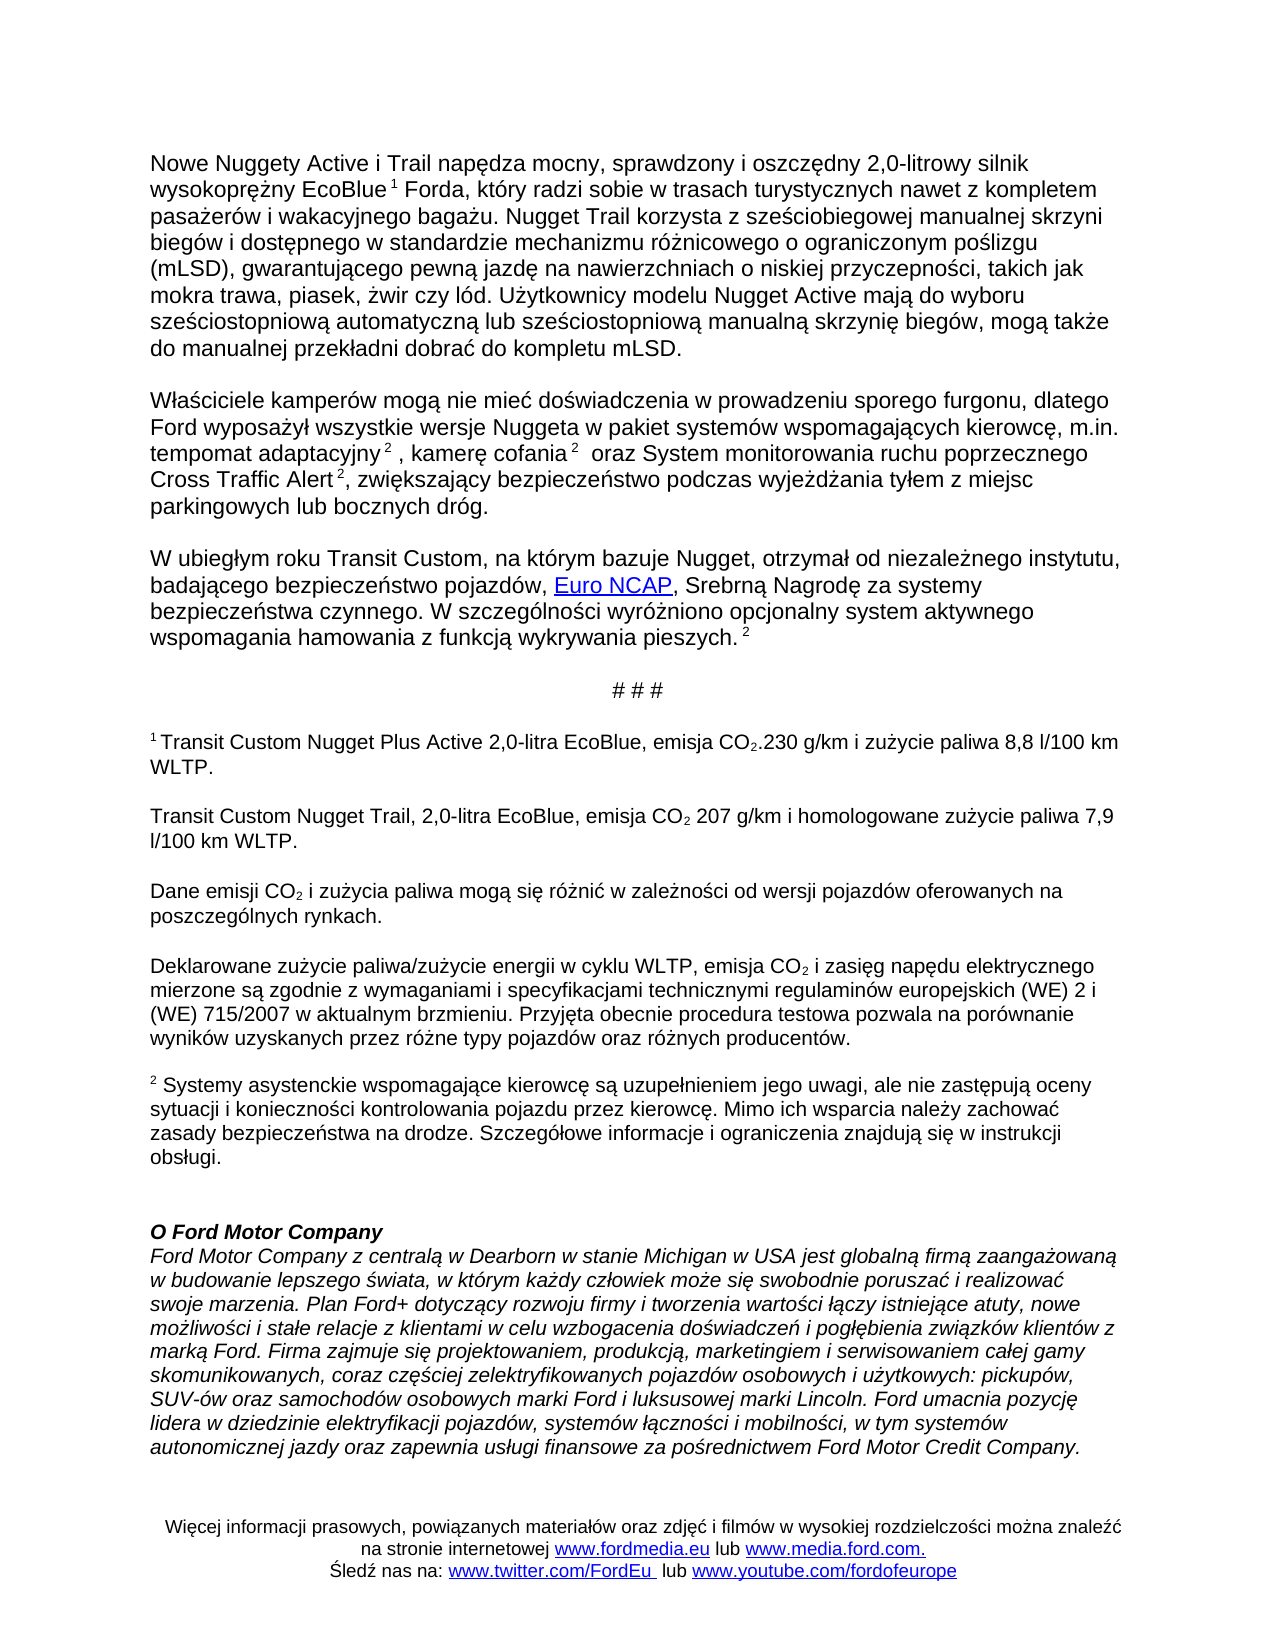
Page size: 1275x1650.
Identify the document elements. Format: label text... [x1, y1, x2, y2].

text Transit Custom Nugget Trail, 2,0-litra EcoBlue, emisja CO2 207 g/km i homologowane zużycie paliwa 7,9 l/100 km WLTP. [150, 804, 1125, 853]
text 2 Systemy asystenckie wspomagające kierowcę są uzupełnieniem jego uwagi, ale nie zastępują oceny sytuacji i konieczności kontrolowania pojazdu przez kierowcę. Mimo ich wsparcia należy zachować zasady bezpieczeństwa na drodze. Szczegółowe informacje i ograniczenia znajdują się w instrukcji obsługi. [150, 1073, 1125, 1169]
text Właściciele kamperów mogą nie mieć doświadczenia w prowadzeniu sporego furgonu, dlatego Ford wyposażył wszystkie wersje Nuggeta w pakiet systemów wspomagających kierowcę, m.in. tempomat adaptacyjny 2 , kamerę cofania 2 oraz System monitorowania ruchu poprzecznego Cross Traffic Alert 2, zwiększający bezpieczeństwo podczas wyjeżdżania tyłem z miejsc parkingowych lub bocznych dróg. [150, 387, 1125, 519]
text # # # [150, 677, 1125, 703]
text Dane emisji CO2 i zużycia paliwa mogą się różnić w zależności od wersji pojazdów oferowanych na poszczególnych rynkach. [150, 879, 1125, 928]
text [150, 1243, 1125, 1459]
text Nowe Nuggety Active i Trail napędza mocny, sprawdzony i oszczędny 2,0-litrowy silnik wysokoprężny EcoBlue 1 Forda, który radzi sobie w trasach turystycznych nawet z kompletem pasażerów i wakacyjnego bagażu. Nugget Trail korzysta z sześciobiegowej manualnej skrzyni biegów i dostępnego w standardzie mechanizmu różnicowego o ograniczonym poślizgu (mLSD), gwarantującego pewną jazdę na nawierzchniach o niskiej przyczepności, takich jak mokra trawa, piasek, żwir czy lód. Użytkownicy modelu Nugget Active mają do wyboru sześciostopniową automatyczną lub sześciostopniową manualną skrzynię biegów, mogą także do manualnej przekładni dobrać do kompletu mLSD. [150, 150, 1125, 361]
text O Ford Motor Company [150, 1219, 1125, 1243]
text 1 Transit Custom Nugget Plus Active 2,0-litra EcoBlue, emisja CO2.230 g/km i zużycie paliwa 8,8 l/100 km WLTP. [150, 730, 1125, 779]
text W ubiegłym roku Transit Custom, na którym bazuje Nugget, otrzymał od niezależnego instytutu, badającego bezpieczeństwo pojazdów, Euro NCAP, Srebrną Nagrodę za systemy bezpieczeństwa czynnego. W szczególności wyróżniono opcjonalny system aktywnego wspomagania hamowania z funkcją wykrywania pieszych. 2 [150, 545, 1125, 651]
list Deklarowane zużycie paliwa/zużycie energii w cyklu WLTP, emisja CO2 i zasięg napędu elektrycznego mierzone są zgodnie z wymaganiami i specyfikacjami technicznymi regulaminów europejskich (WE) 2 i (WE) 715/2007 w aktualnym brzmieniu. Przyjęta obecnie procedura testowa pozwala na porównanie wyników uzyskanych przez różne typy pojazdów oraz różnych producentów. [150, 953, 1125, 1049]
